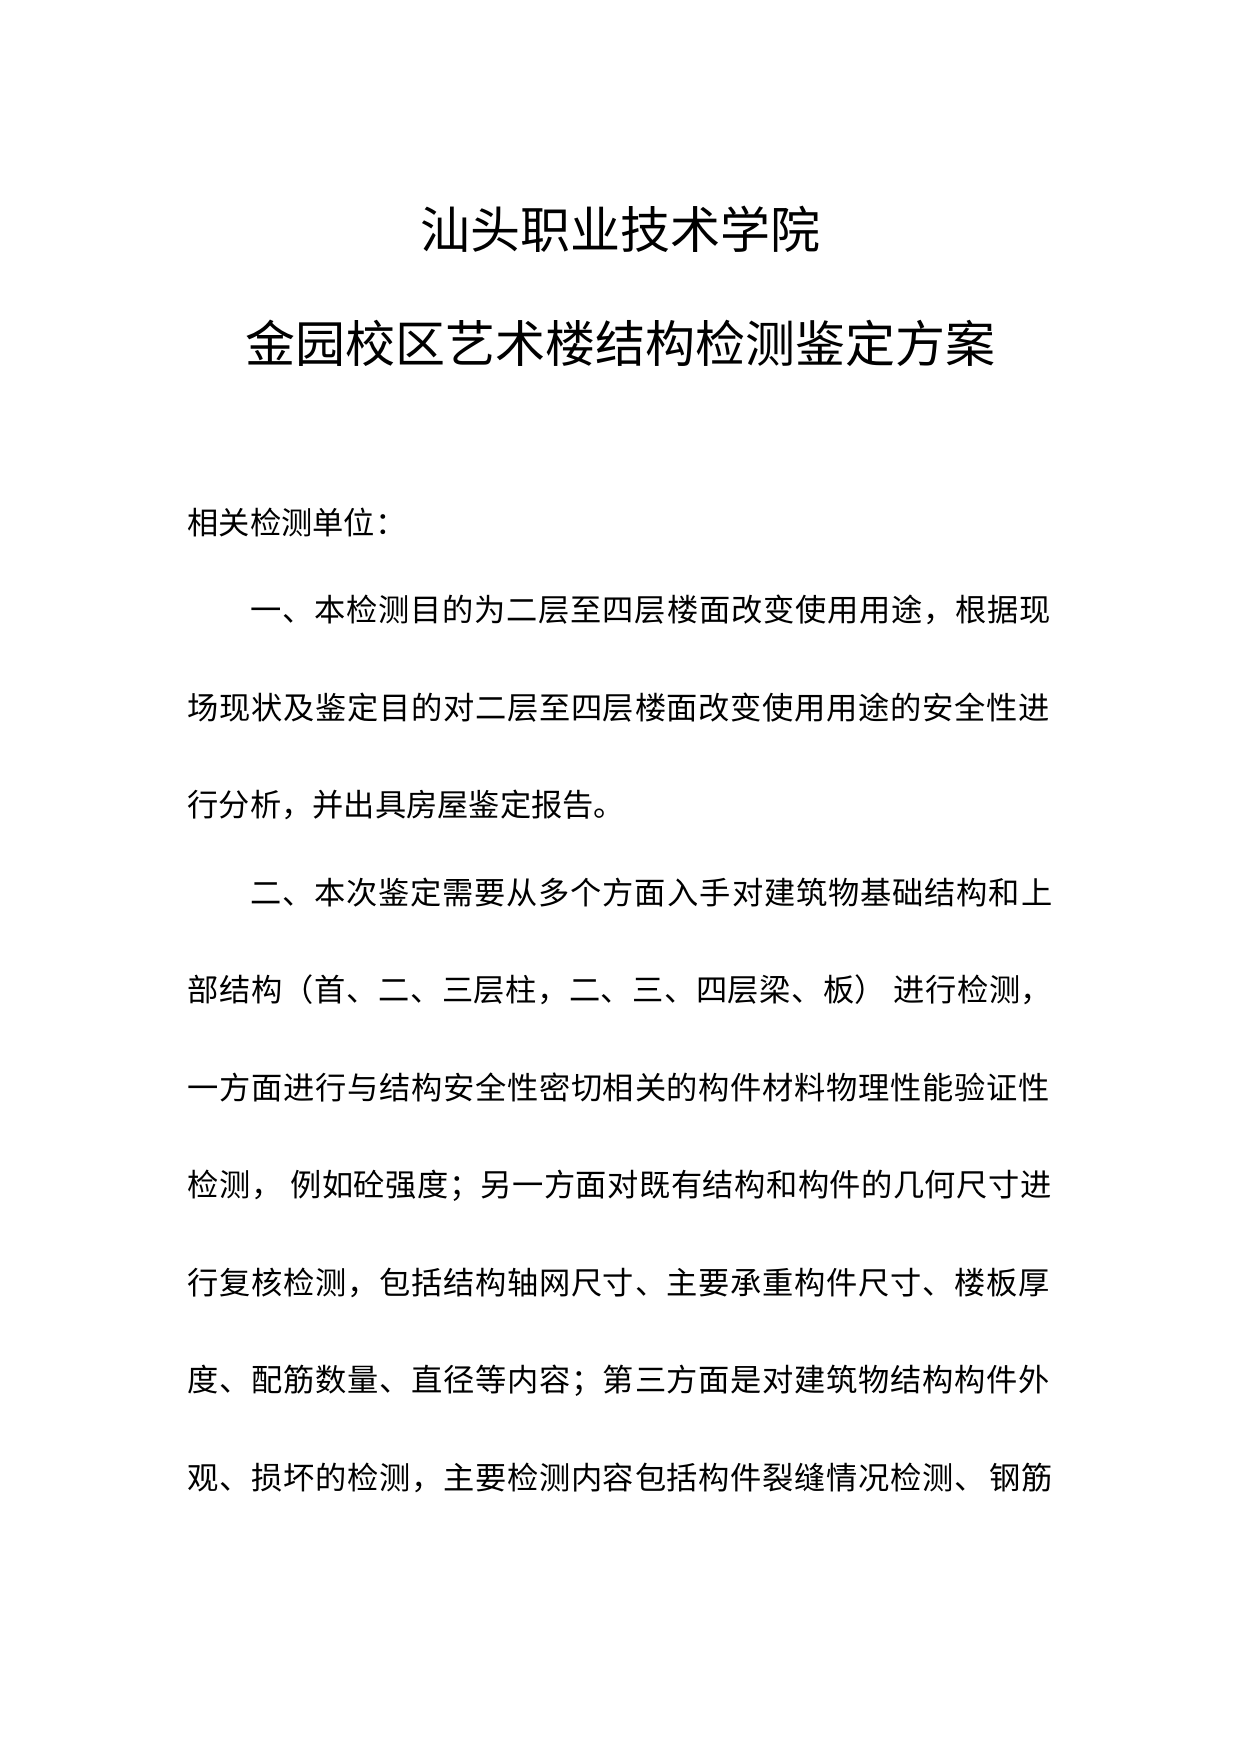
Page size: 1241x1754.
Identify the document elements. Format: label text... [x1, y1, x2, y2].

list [187, 858, 1053, 1508]
list 一、本检测目的为二层至四层楼面改变使用用途，根据现场现状及鉴定目的对二层至四层楼面改变使用用途的安全性进行分析，并出具房屋鉴定报告。 [187, 576, 1053, 836]
list 相关检测单位： [187, 488, 1053, 553]
text 汕头职业技术学院 [187, 178, 1053, 276]
text 金园校区艺术楼结构检测鉴定方案 [187, 292, 1053, 390]
